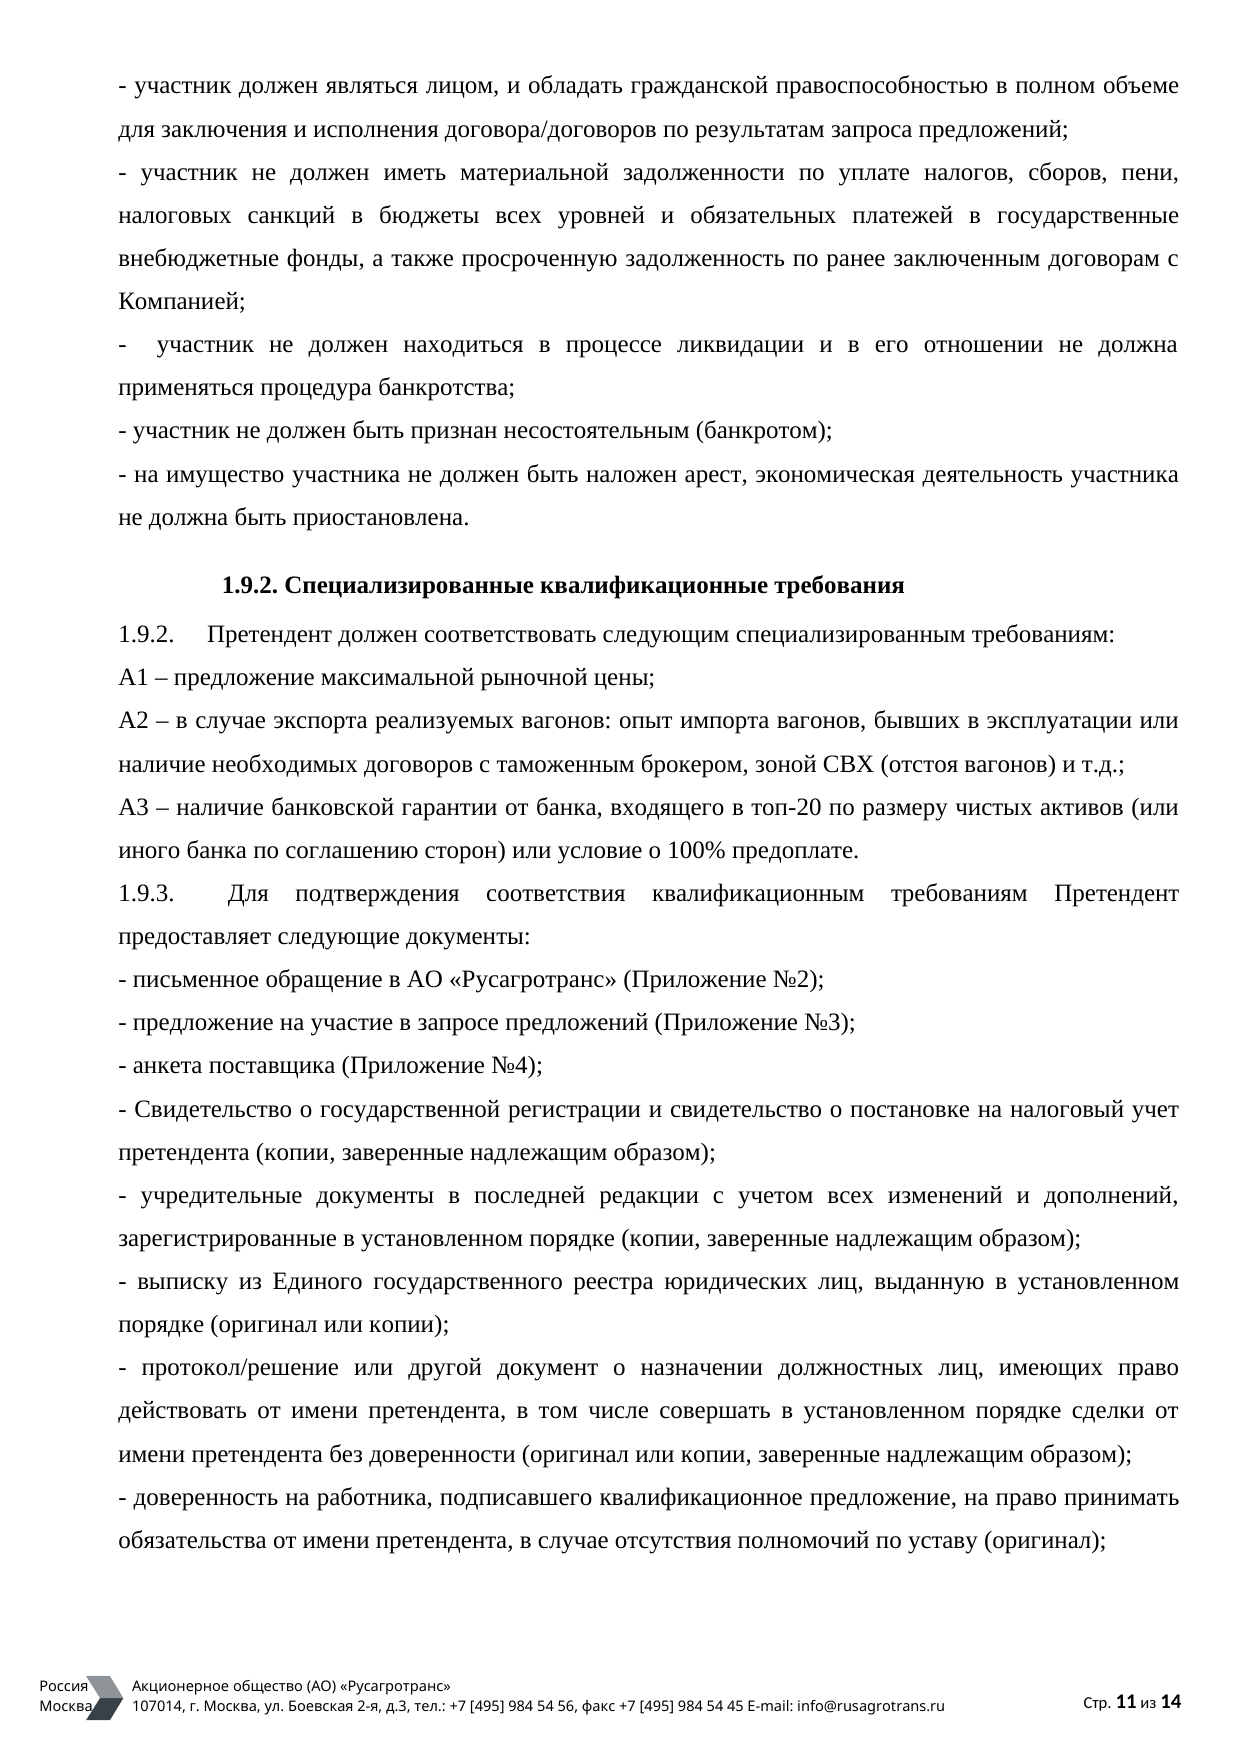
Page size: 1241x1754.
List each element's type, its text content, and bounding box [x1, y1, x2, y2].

text - участник не должен иметь материальной задолженности по уплате налогов, сборов, пени, налоговых санкций в бюджеты всех уровней и обязательных платежей в государственные внебюджетные фонды, а также просроченную задолженность по ранее заключенным договорам с Компанией; [118, 157, 1180, 315]
text - протокол/решение или другой документ о назначении должностных лиц, имеющих право действовать от имени претендента, в том числе совершать в установленном порядке сделки от имени претендента без доверенности (оригинал или копии, заверенные надлежащим образом); [118, 1352, 1180, 1467]
text - Свидетельство о государственной регистрации и свидетельство о постановке на налоговый учет претендента (копии, заверенные надлежащим образом); [118, 1094, 1180, 1166]
list 1.9.2. Специализированные квалификационные требования [222, 570, 1181, 599]
text - учредительные документы в последней редакции с учетом всех изменений и дополнений, зарегистрированные в установленном порядке (копии, заверенные надлежащим образом); [118, 1180, 1180, 1252]
text А1 – предложение максимальной рыночной цены; [118, 662, 1180, 691]
text - предложение на участие в запросе предложений (Приложение №3); [118, 1007, 1180, 1036]
text - на имущество участника не должен быть наложен арест, экономическая деятельность участника не должна быть приостановлена. [118, 459, 1180, 531]
text - участник не должен быть признан несостоятельным (банкротом); [118, 416, 1180, 444]
text - письменное обращение в АО «Русагротранс» (Приложение №2); [118, 964, 1180, 993]
text - анкета поставщика (Приложение №4); [118, 1051, 1180, 1079]
text - участник не должен находиться в процессе ликвидации и в его отношении не должна применяться процедура банкротства; [118, 329, 1180, 401]
text - участник должен являться лицом, и обладать гражданской правоспособностью в полном объеме для заключения и исполнения договора/договоров по результатам запроса предложений; [118, 71, 1180, 142]
text 1.9.3. Для подтверждения соответствия квалификационным требованиям Претендент предоставляет следующие документы: [118, 878, 1180, 950]
text А3 – наличие банковской гарантии от банка, входящего в топ-20 по размеру чистых активов (или иного банка по соглашению сторон) или условие о 100% предоплате. [118, 792, 1180, 864]
text - доверенность на работника, подписавшего квалификационное предложение, на право принимать обязательства от имени претендента, в случае отсутствия полномочий по уставу (оригинал); [118, 1482, 1180, 1554]
list Претендент должен соответствовать следующим специализированным требованиям: [118, 619, 1181, 648]
text А2 – в случае экспорта реализуемых вагонов: опыт импорта вагонов, бывших в эксплуатации или наличие необходимых договоров с таможенным брокером, зоной СВХ (отстоя вагонов) и т.д.; [118, 706, 1180, 777]
text - выписку из Единого государственного реестра юридических лиц, выданную в установленном порядке (оригинал или копии); [118, 1266, 1180, 1338]
